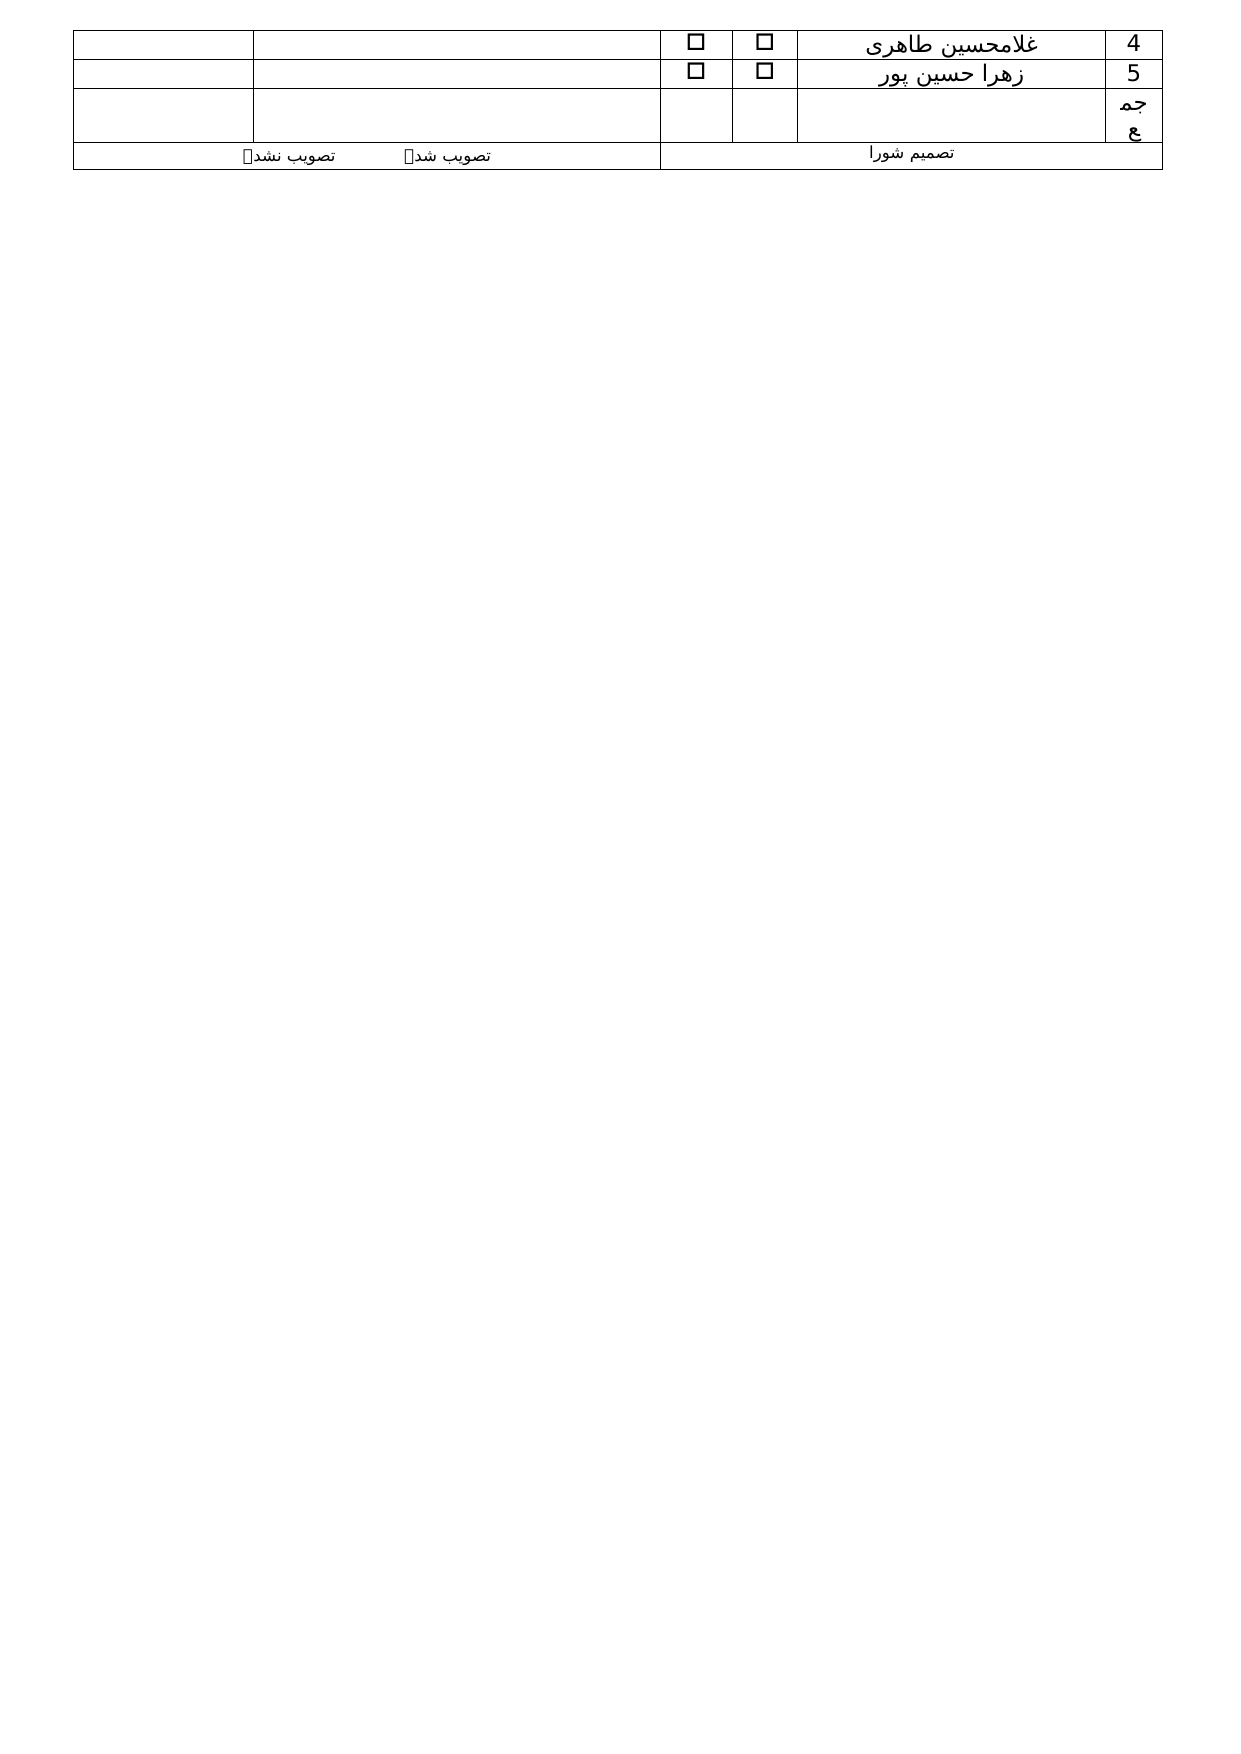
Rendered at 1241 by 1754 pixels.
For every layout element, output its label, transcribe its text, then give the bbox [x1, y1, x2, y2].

table_cell [74, 31, 253, 59]
table_cell غلامحسین طاهری [798, 31, 1105, 59]
table_cell [661, 31, 732, 59]
table_cell زهرا حسین پور [798, 60, 1105, 88]
table_cell [254, 60, 660, 88]
table_cell جمع [1106, 89, 1162, 142]
table_cell تصویب شد تصویب نشد [74, 143, 660, 169]
table_cell [661, 89, 732, 142]
table_cell [74, 60, 253, 88]
table_cell [254, 89, 660, 142]
table_cell [733, 60, 797, 88]
table_cell [74, 89, 253, 142]
table_cell [733, 89, 797, 142]
table_cell [254, 31, 660, 59]
table_cell تصمیم شورا [661, 143, 1162, 169]
table_cell [733, 31, 797, 59]
table_cell 5 [1106, 60, 1162, 88]
table_cell 4 [1106, 31, 1162, 59]
table_cell [661, 60, 732, 88]
table_cell [798, 89, 1105, 142]
